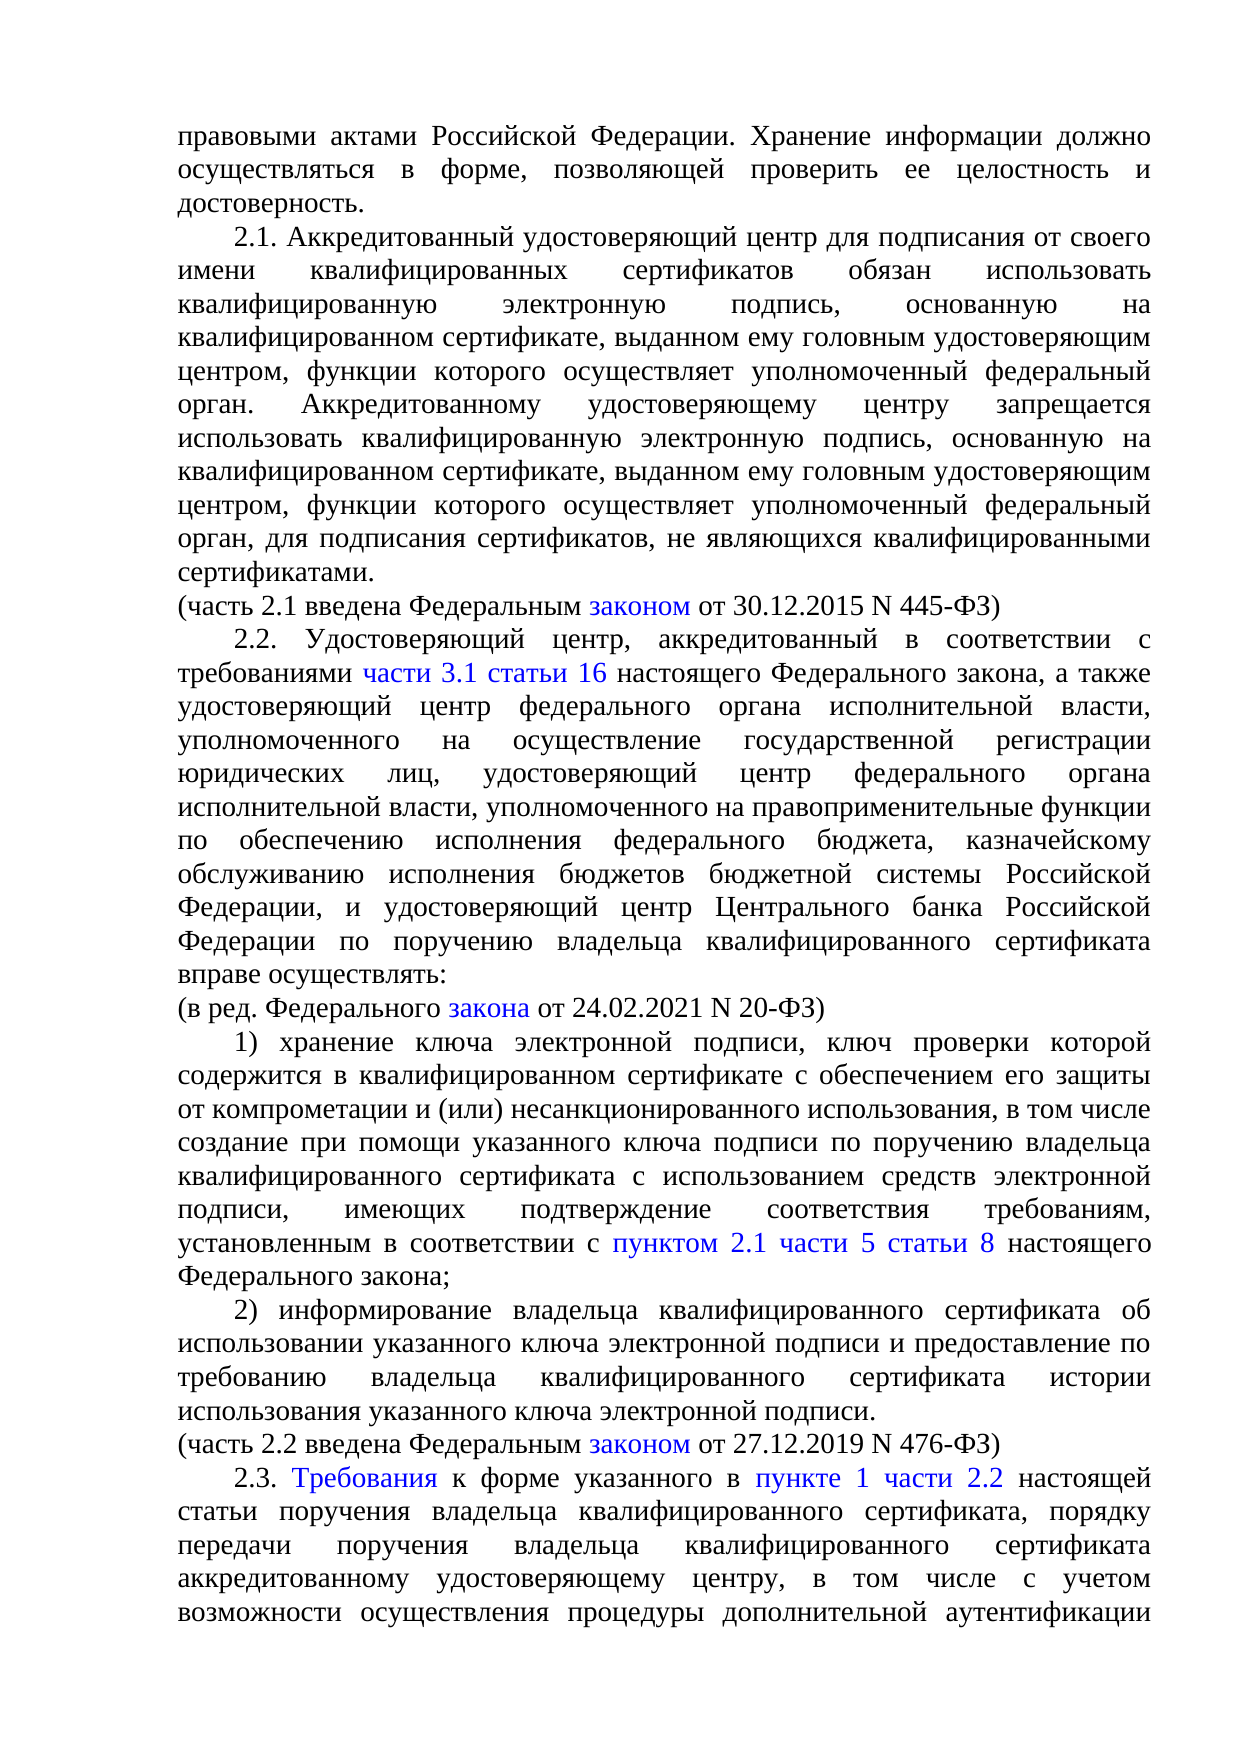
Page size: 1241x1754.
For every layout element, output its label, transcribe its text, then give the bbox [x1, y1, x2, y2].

text (часть 2.2 введена Федеральным законом от 27.12.2019 N 476-ФЗ) [177, 1426, 1152, 1460]
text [177, 118, 1152, 219]
text 2.1. Аккредитованный удостоверяющий центр для подписания от своего имени квалифицированных сертификатов обязан использовать квалифицированную электронную подпись, основанную на квалифицированном сертификате, выданном ему головным удостоверяющим центром, функции которого осуществляет уполномоченный федеральный орган. Аккредитованному удостоверяющему центру запрещается использовать квалифицированную электронную подпись, основанную на квалифицированном сертификате, выданном ему головным удостоверяющим центром, функции которого осуществляет уполномоченный федеральный орган, для подписания сертификатов, не являющихся квалифицированными сертификатами. [177, 219, 1152, 588]
text 2.2. Удостоверяющий центр, аккредитованный в соответствии с требованиями части 3.1 статьи 16 настоящего Федерального закона, а также удостоверяющий центр федерального органа исполнительной власти, уполномоченного на осуществление государственной регистрации юридических лиц, удостоверяющий центр федерального органа исполнительной власти, уполномоченного на правоприменительные функции по обеспечению исполнения федерального бюджета, казначейскому обслуживанию исполнения бюджетов бюджетной системы Российской Федерации, и удостоверяющий центр Центрального банка Российской Федерации по поручению владельца квалифицированного сертификата вправе осуществлять: [177, 621, 1152, 990]
text 1) хранение ключа электронной подписи, ключ проверки которой содержится в квалифицированном сертификате с обеспечением его защиты от компрометации и (или) несанкционированного использования, в том числе создание при помощи указанного ключа подписи по поручению владельца квалифицированного сертификата с использованием средств электронной подписи, имеющих подтверждение соответствия требованиям, установленным в соответствии с пунктом 2.1 части 5 статьи 8 настоящего Федерального закона; [177, 1024, 1152, 1292]
text 2) информирование владельца квалифицированного сертификата об использовании указанного ключа электронной подписи и предоставление по требованию владельца квалифицированного сертификата истории использования указанного ключа электронной подписи. [177, 1292, 1152, 1426]
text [177, 1460, 1152, 1627]
text (в ред. Федерального закона от 24.02.2021 N 20-ФЗ) [177, 990, 1152, 1024]
text (часть 2.1 введена Федеральным законом от 30.12.2015 N 445-ФЗ) [177, 588, 1152, 621]
